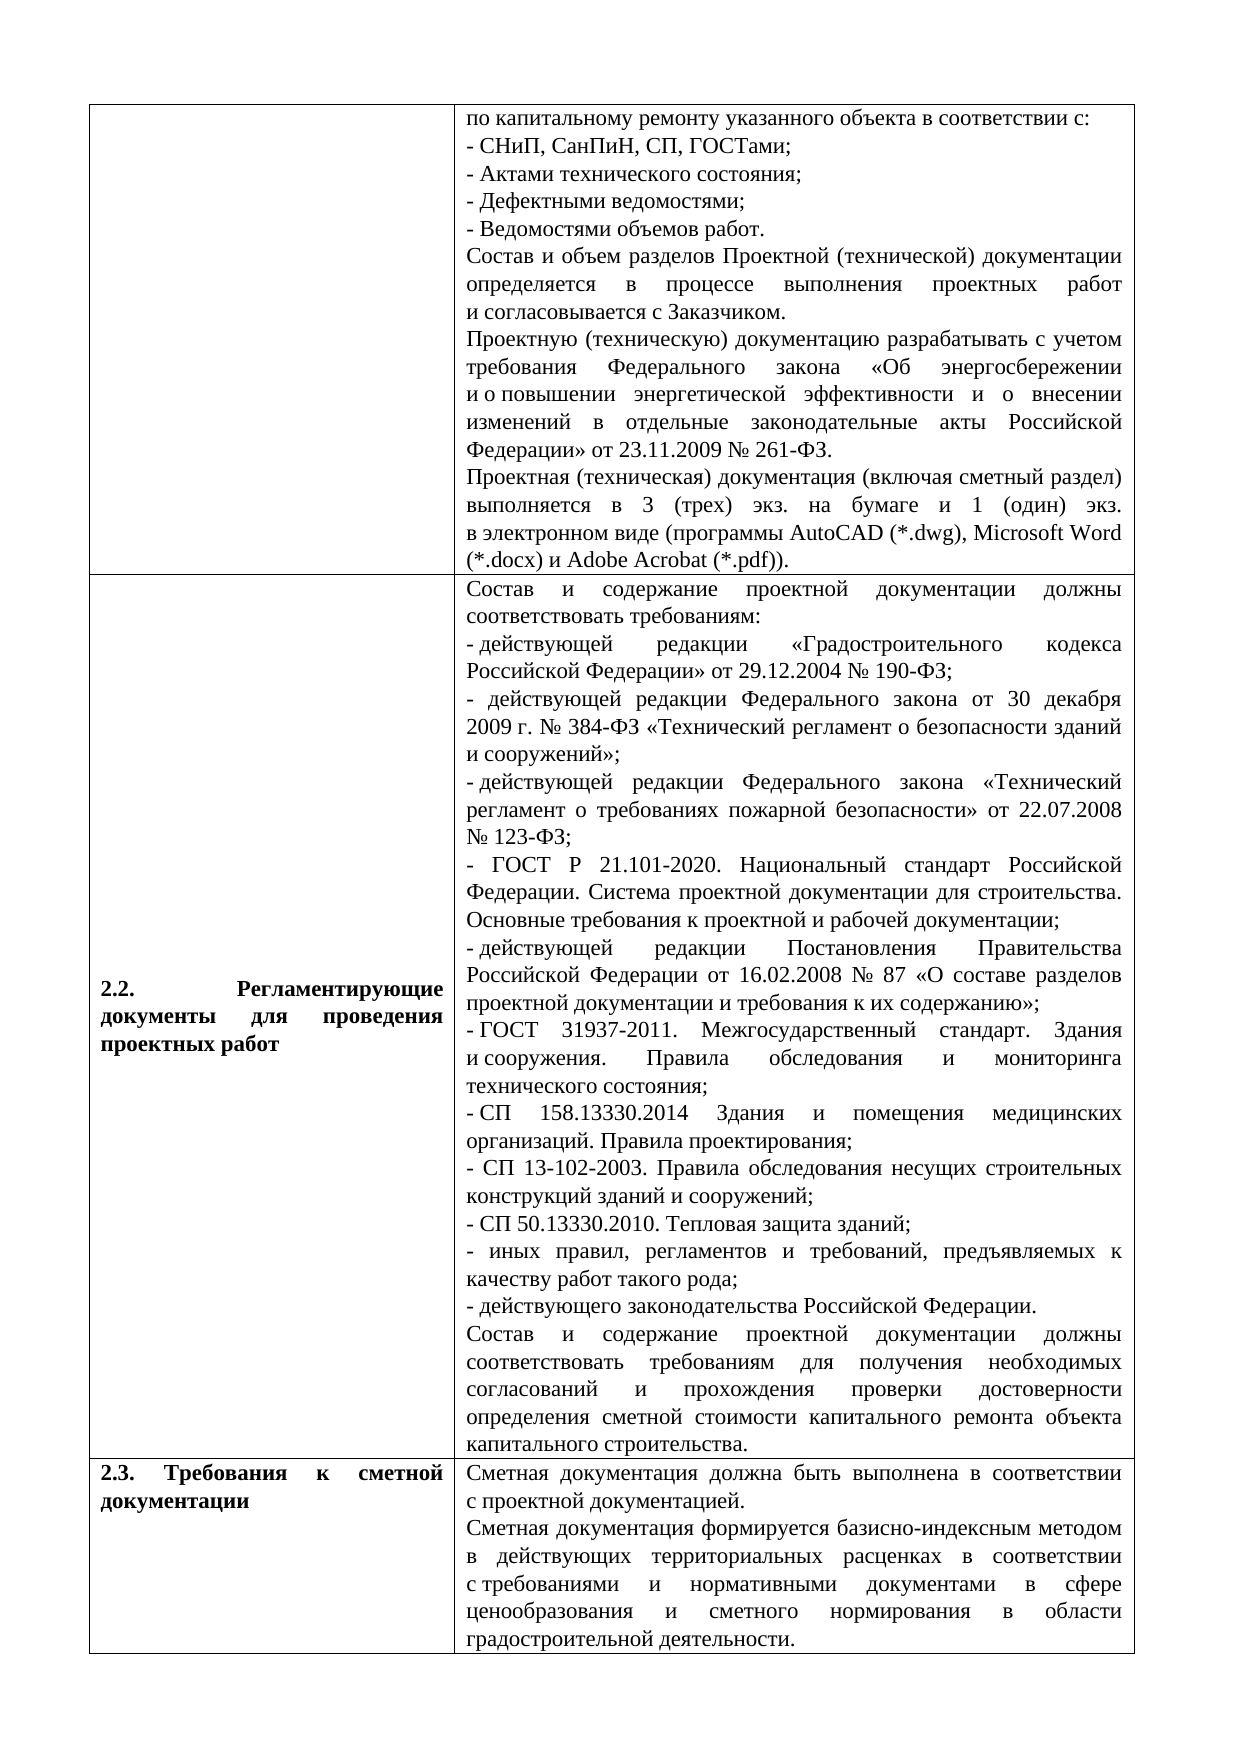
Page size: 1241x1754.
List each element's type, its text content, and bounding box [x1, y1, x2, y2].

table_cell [90, 105, 454, 574]
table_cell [455, 1459, 1134, 1652]
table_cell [455, 105, 1134, 574]
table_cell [90, 1459, 454, 1652]
table_cell 2.2. Регламентирующие документы для проведения проектных работ [90, 575, 454, 1458]
table_cell Состав и содержание проектной документации должны соответствовать требованиям: - действующей редакции «Градостроительного кодекса Российской Федерации» от 29.12.2004 № 190-ФЗ; - действующей редакции Федерального закона от 30 декабря 2009 г. № 384-ФЗ «Технический регламент о безопасности зданий и сооружений»; - действующей редакции Федерального закона «Технический регламент о требованиях пожарной безопасности» от 22.07.2008 № 123-ФЗ; - ГОСТ Р 21.101-2020. Национальный стандарт Российской Федерации. Система проектной документации для строительства. Основные требования к проектной и рабочей документации; - действующей редакции Постановления Правительства Российской Федерации от 16.02.2008 № 87 «О составе разделов проектной документации и требования к их содержанию»; - ГОСТ 31937-2011. Межгосударственный стандарт. Здания и сооружения. Правила обследования и мониторинга технического состояния; - СП 158.13330.2014 Здания и помещения медицинских организаций. Правила проектирования; - СП 13-102-2003. Правила обследования несущих строительных конструкций зданий и сооружений; - СП 50.13330.2010. Тепловая защита зданий; - иных правил, регламентов и требований, предъявляемых к качеству работ такого рода; - действующего законодательства Российской Федерации. Состав и содержание проектной документации должны соответствовать требованиям для получения необходимых согласований и прохождения проверки достоверности определения сметной стоимости капитального ремонта объекта капитального строительства. [455, 575, 1134, 1458]
